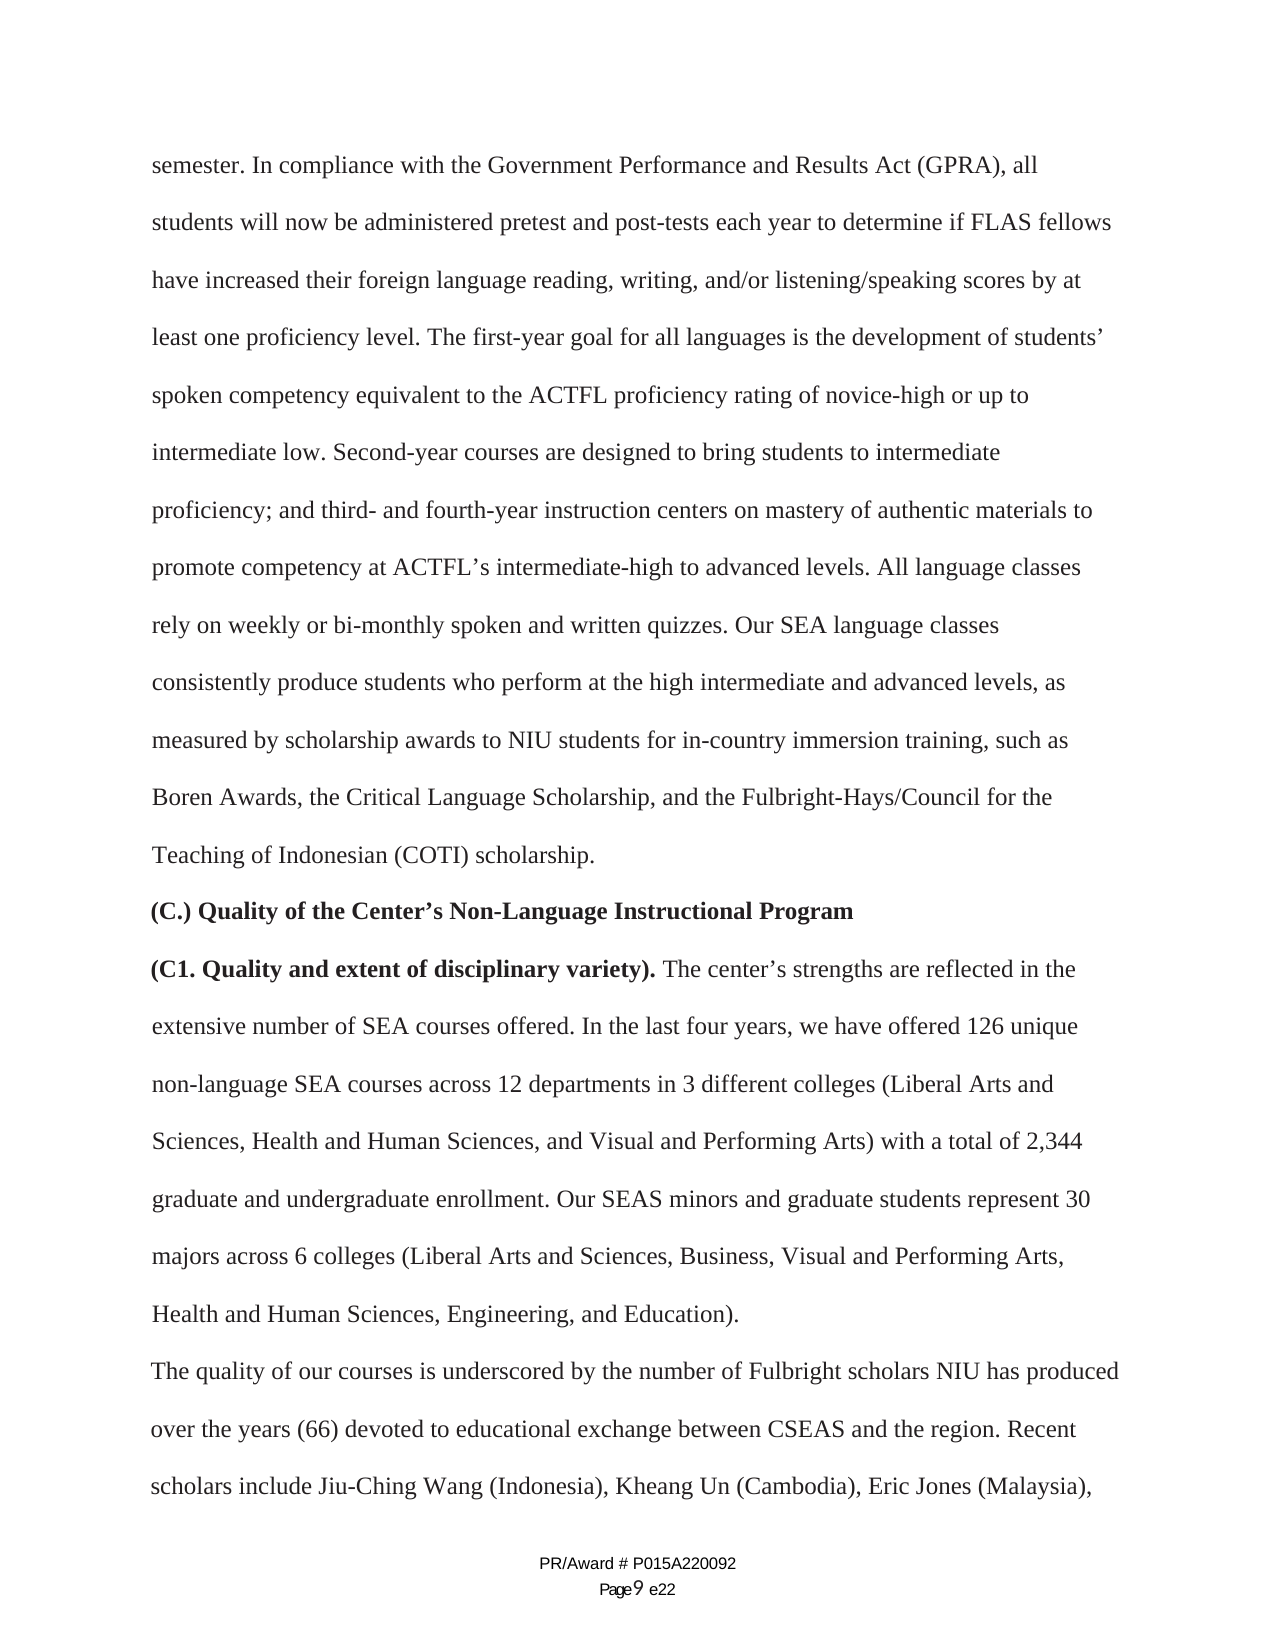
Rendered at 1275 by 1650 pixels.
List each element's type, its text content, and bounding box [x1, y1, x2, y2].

text (C1. Quality and extent of disciplinary variety). The center’s strengths are reflected in the extensive number of SEA courses offered. In the last four years, we have offered 126 unique non-language SEA courses across 12 departments in 3 different colleges (Liberal Arts and Sciences, Health and Human Sciences, and Visual and Performing Arts) with a total of 2,344 graduate and undergraduate enrollment. Our SEAS minors and graduate students represent 30 majors across 6 colleges (Liberal Arts and Sciences, Business, Visual and Performing Arts, Health and Human Sciences, Engineering, and Education). [150, 954, 1091, 1328]
subtitle (C.) Quality of the Center’s Non-Language Instructional Program [150, 897, 1135, 925]
text semester. In compliance with the Government Performance and Results Act (GPRA), all students will now be administered pretest and post-tests each year to determine if FLAS fellows have increased their foreign language reading, writing, and/or listening/speaking scores by at least one proficiency level. The first-year goal for all languages is the development of students’ spoken competency equivalent to the ACTFL proficiency rating of novice-high or up to intermediate low. Second-year courses are designed to bring students to intermediate proficiency; and third- and fourth-year instruction centers on mastery of authentic materials to promote competency at ACTFL’s intermediate-high to advanced levels. All language classes rely on weekly or bi-monthly spoken and written quizzes. Our SEA language classes consistently produce students who perform at the high intermediate and advanced levels, as measured by scholarship awards to NIU students for in-country immersion training, such as Boren Awards, the Critical Language Scholarship, and the Fulbright-Hays/Council for the Teaching of Indonesian (COTI) scholarship. [152, 150, 1116, 869]
text The quality of our courses is underscored by the number of Fulbright scholars NIU has produced over the years (66) devoted to educational exchange between CSEAS and the region. Recent scholars include Jiu-Ching Wang (Indonesia), Kheang Un (Cambodia), Eric Jones (Malaysia), [150, 1356, 1124, 1500]
